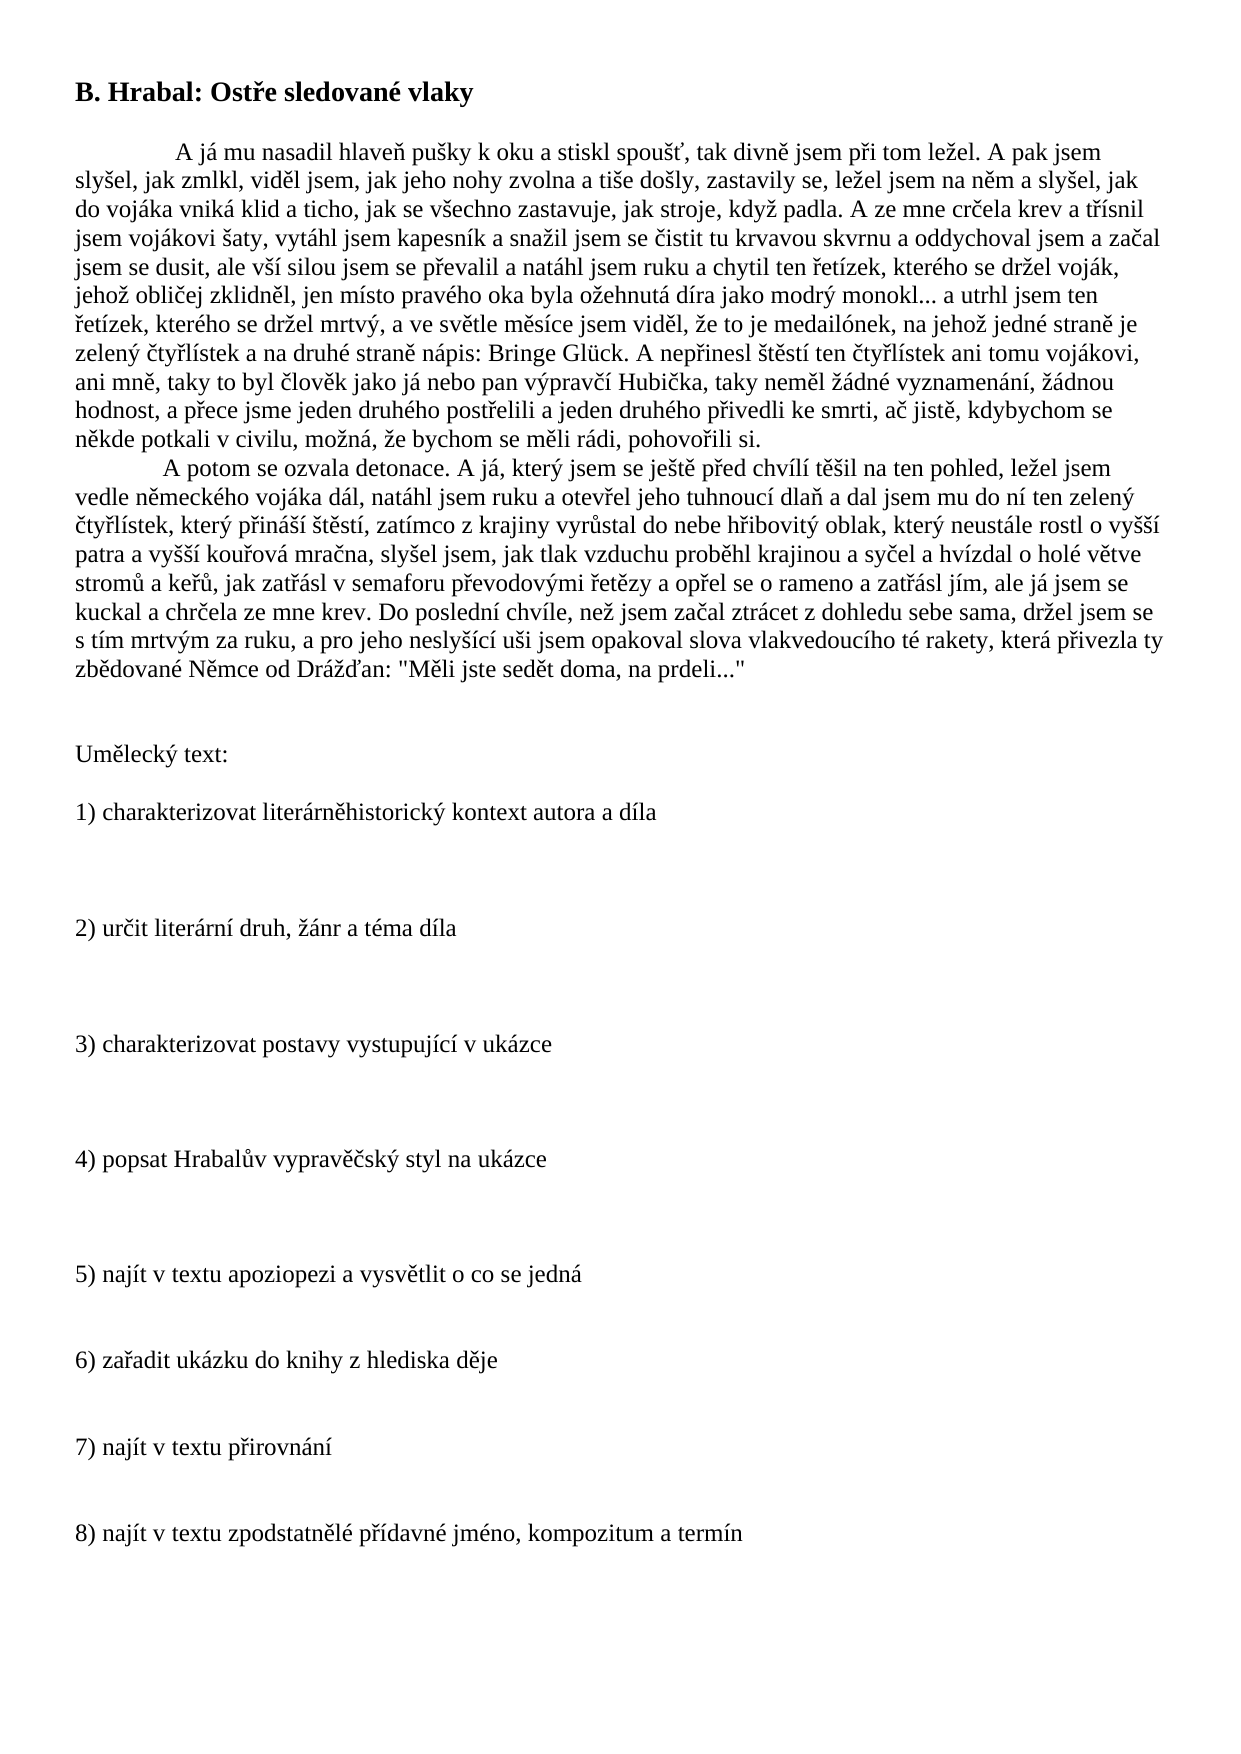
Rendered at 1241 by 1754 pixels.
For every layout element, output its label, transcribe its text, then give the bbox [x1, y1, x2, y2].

text Umělecký text: [75, 739, 1165, 768]
text 4) popsat Hrabalův vypravěčský styl na ukázce [75, 1144, 1165, 1173]
text 1) charakterizovat literárněhistorický kontext autora a díla [75, 797, 1165, 826]
text 2) určit literární druh, žánr a téma díla [75, 913, 1165, 942]
text 7) najít v textu přirovnání [75, 1432, 1165, 1460]
text A já mu nasadil hlaveň pušky k oku a stiskl spoušť, tak divně jsem při tom ležel. A pak jsem slyšel, jak zmlkl, viděl jsem, jak jeho nohy zvolna a tiše došly, zastavily se, ležel jsem na něm a slyšel, jak do vojáka vniká klid a ticho, jak se všechno zastavuje, jak stroje, když padla. A ze mne crčela krev a třísnil jsem vojákovi šaty, vytáhl jsem kapesník a snažil jsem se čistit tu krvavou skvrnu a oddychoval jsem a začal jsem se dusit, ale vší silou jsem se převalil a natáhl jsem ruku a chytil ten řetízek, kterého se držel voják, jehož obličej zklidněl, jen místo pravého oka byla ožehnutá díra jako modrý monokl... a utrhl jsem ten řetízek, kterého se držel mrtvý, a ve světle měsíce jsem viděl, že to je medailónek, na jehož jedné straně je zelený čtyřlístek a na druhé straně nápis: Bringe Glück. A nepřinesl štěstí ten čtyřlístek ani tomu vojákovi, ani mně, taky to byl člověk jako já nebo pan výpravčí Hubička, taky neměl žádné vyznamenání, žádnou hodnost, a přece jsme jeden druhého postřelili a jeden druhého přivedli ke smrti, ač jistě, kdybychom se někde potkali v civilu, možná, že bychom se měli rádi, pohovořili si. A potom se ozvala detonace. A já, který jsem se ještě před chvílí těšil na ten pohled, ležel jsem vedle německého vojáka dál, natáhl jsem ruku a otevřel jeho tuhnoucí dlaň a dal jsem mu do ní ten zelený čtyřlístek, který přináší štěstí, zatímco z krajiny vyrůstal do nebe hřibovitý oblak, který neustále rostl o vyšší patra a vyšší kouřová mračna, slyšel jsem, jak tlak vzduchu proběhl krajinou a syčel a hvízdal o holé větve stromů a keřů, jak zatřásl v semaforu převodovými řetězy a opřel se o rameno a zatřásl jím, ale já jsem se kuckal a chrčela ze mne krev. Do poslední chvíle, než jsem začal ztrácet z dohledu sebe sama, držel jsem se s tím mrtvým za ruku, a pro jeho neslyšící uši jsem opakoval slova vlakvedoucího té rakety, která přivezla ty zbědované Němce od Drážďan: "Měli jste sedět doma, na prdeli..." [75, 137, 1165, 683]
text B. Hrabal: Ostře sledované vlaky [75, 75, 1165, 107]
text 3) charakterizovat postavy vystupující v ukázce [75, 1029, 1165, 1058]
text 5) najít v textu apoziopezi a vysvětlit o co se jedná [75, 1259, 1165, 1288]
text 8) najít v textu zpodstatnělé přídavné jméno, kompozitum a termín [75, 1518, 1165, 1547]
text 6) zařadit ukázku do knihy z hlediska děje [75, 1345, 1165, 1374]
